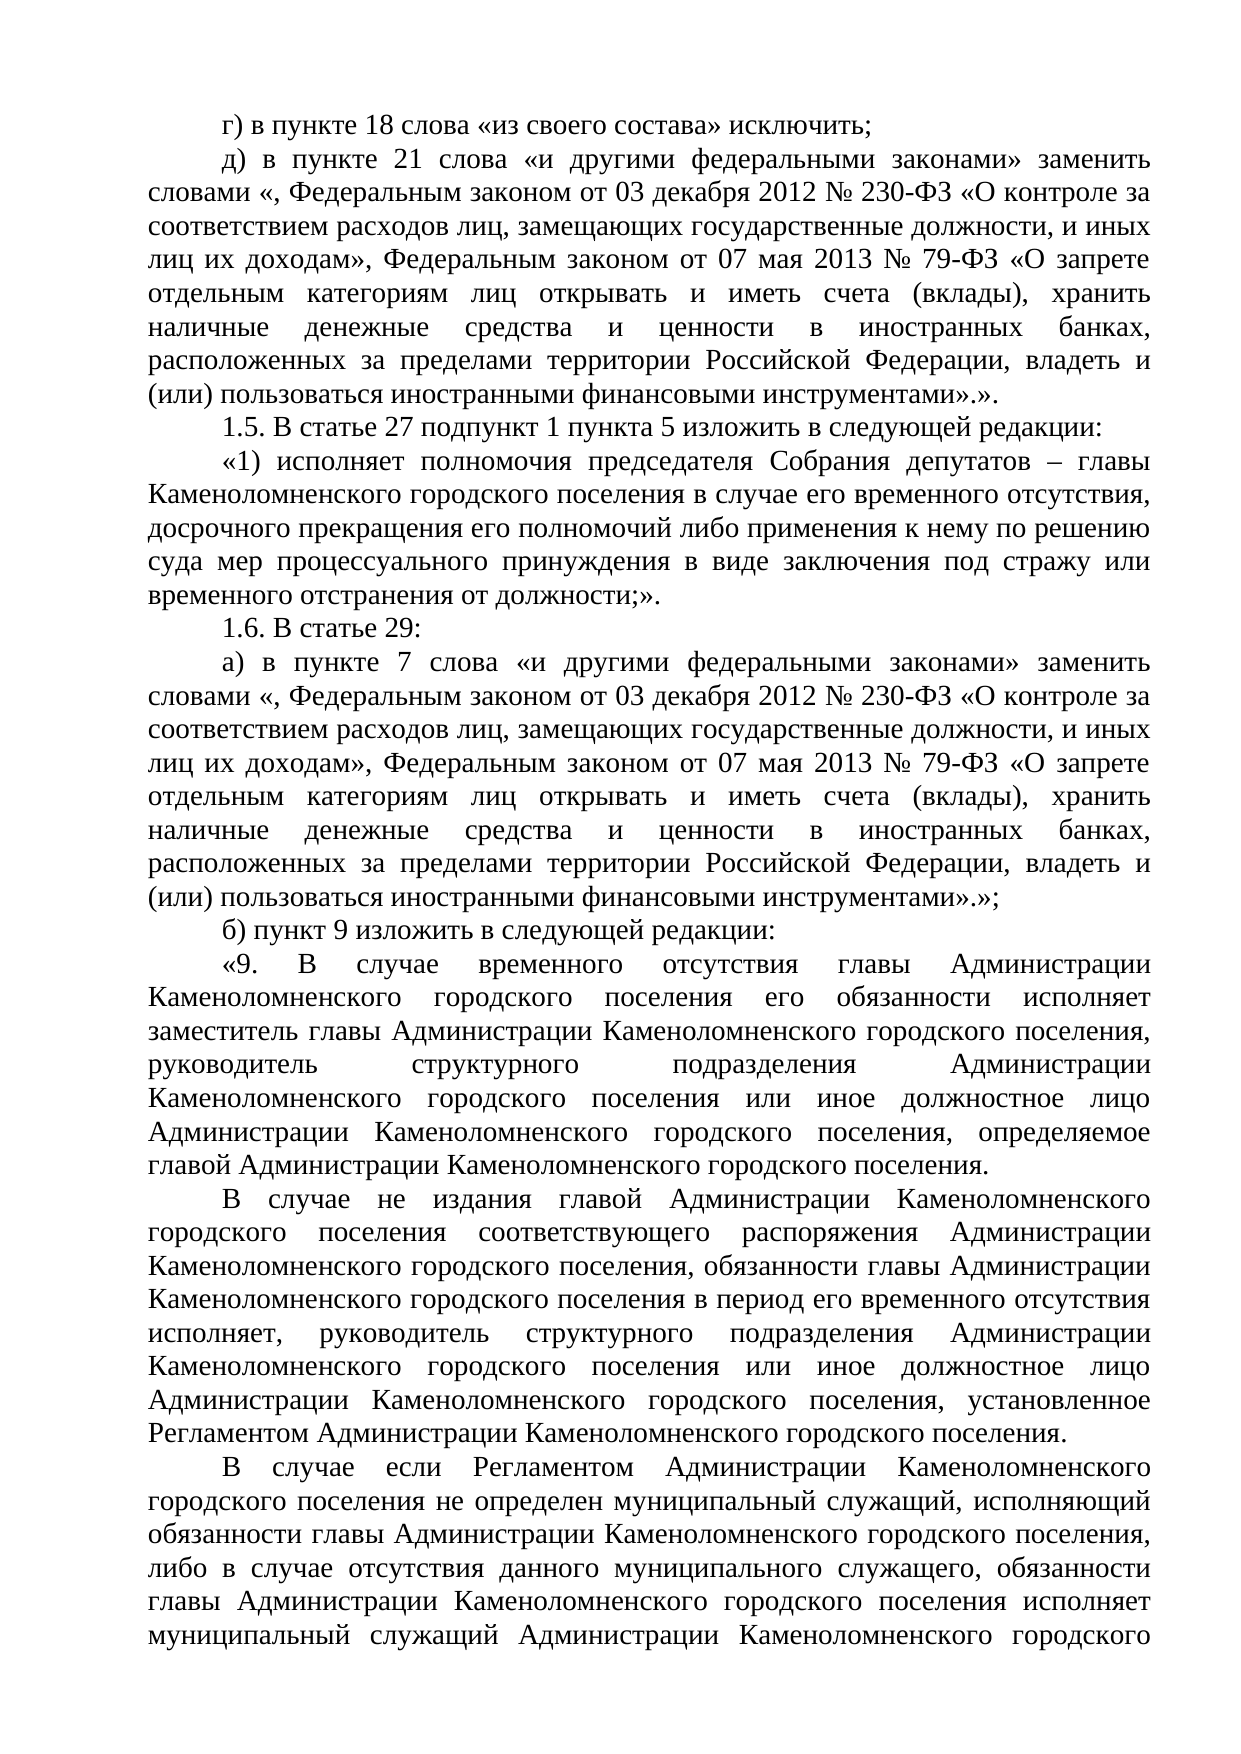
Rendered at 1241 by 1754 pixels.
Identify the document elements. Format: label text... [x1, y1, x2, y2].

text г) в пункте 18 слова «из своего состава» исключить; [148, 107, 1152, 141]
text а) в пункте 7 слова «и другими федеральными законами» заменить словами «, Федеральным законом от 03 декабря 2012 № 230-ФЗ «О контроле за соответствием расходов лиц, замещающих государственные должности, и иных лиц их доходам», Федеральным законом от 07 мая 2013 № 79-ФЗ «О запрете отдельным категориям лиц открывать и иметь счета (вклады), хранить наличные денежные средства и ценности в иностранных банках, расположенных за пределами территории Российской Федерации, владеть и (или) пользоваться иностранными финансовыми инструментами».»; [148, 644, 1152, 912]
text 1.5. В статье 27 подпункт 1 пункта 5 изложить в следующей редакции: [148, 409, 1152, 443]
text В случае не издания главой Администрации Каменоломненского городского поселения соответствующего распоряжения Администрации Каменоломненского городского поселения, обязанности главы Администрации Каменоломненского городского поселения в период его временного отсутствия исполняет, руководитель структурного подразделения Администрации Каменоломненского городского поселения или иное должностное лицо Администрации Каменоломненского городского поселения, установленное Регламентом Администрации Каменоломненского городского поселения. [148, 1181, 1152, 1449]
text «9. В случае временного отсутствия главы Администрации Каменоломненского городского поселения его обязанности исполняет заместитель главы Администрации Каменоломненского городского поселения, руководитель структурного подразделения Администрации Каменоломненского городского поселения или иное должностное лицо Администрации Каменоломненского городского поселения, определяемое главой Администрации Каменоломненского городского поселения. [148, 946, 1152, 1181]
text «1) исполняет полномочия председателя Собрания депутатов – главы Каменоломненского городского поселения в случае его временного отсутствия, досрочного прекращения его полномочий либо применения к нему по решению суда мер процессуального принуждения в виде заключения под стражу или временного отстранения от должности;». [148, 443, 1152, 611]
text 1.6. В статье 29: [148, 611, 1152, 644]
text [148, 1449, 1152, 1650]
text б) пункт 9 изложить в следующей редакции: [148, 912, 1152, 946]
text д) в пункте 21 слова «и другими федеральными законами» заменить словами «, Федеральным законом от 03 декабря 2012 № 230-ФЗ «О контроле за соответствием расходов лиц, замещающих государственные должности, и иных лиц их доходам», Федеральным законом от 07 мая 2013 № 79-ФЗ «О запрете отдельным категориям лиц открывать и иметь счета (вклады), хранить наличные денежные средства и ценности в иностранных банках, расположенных за пределами территории Российской Федерации, владеть и (или) пользоваться иностранными финансовыми инструментами».». [148, 141, 1152, 409]
